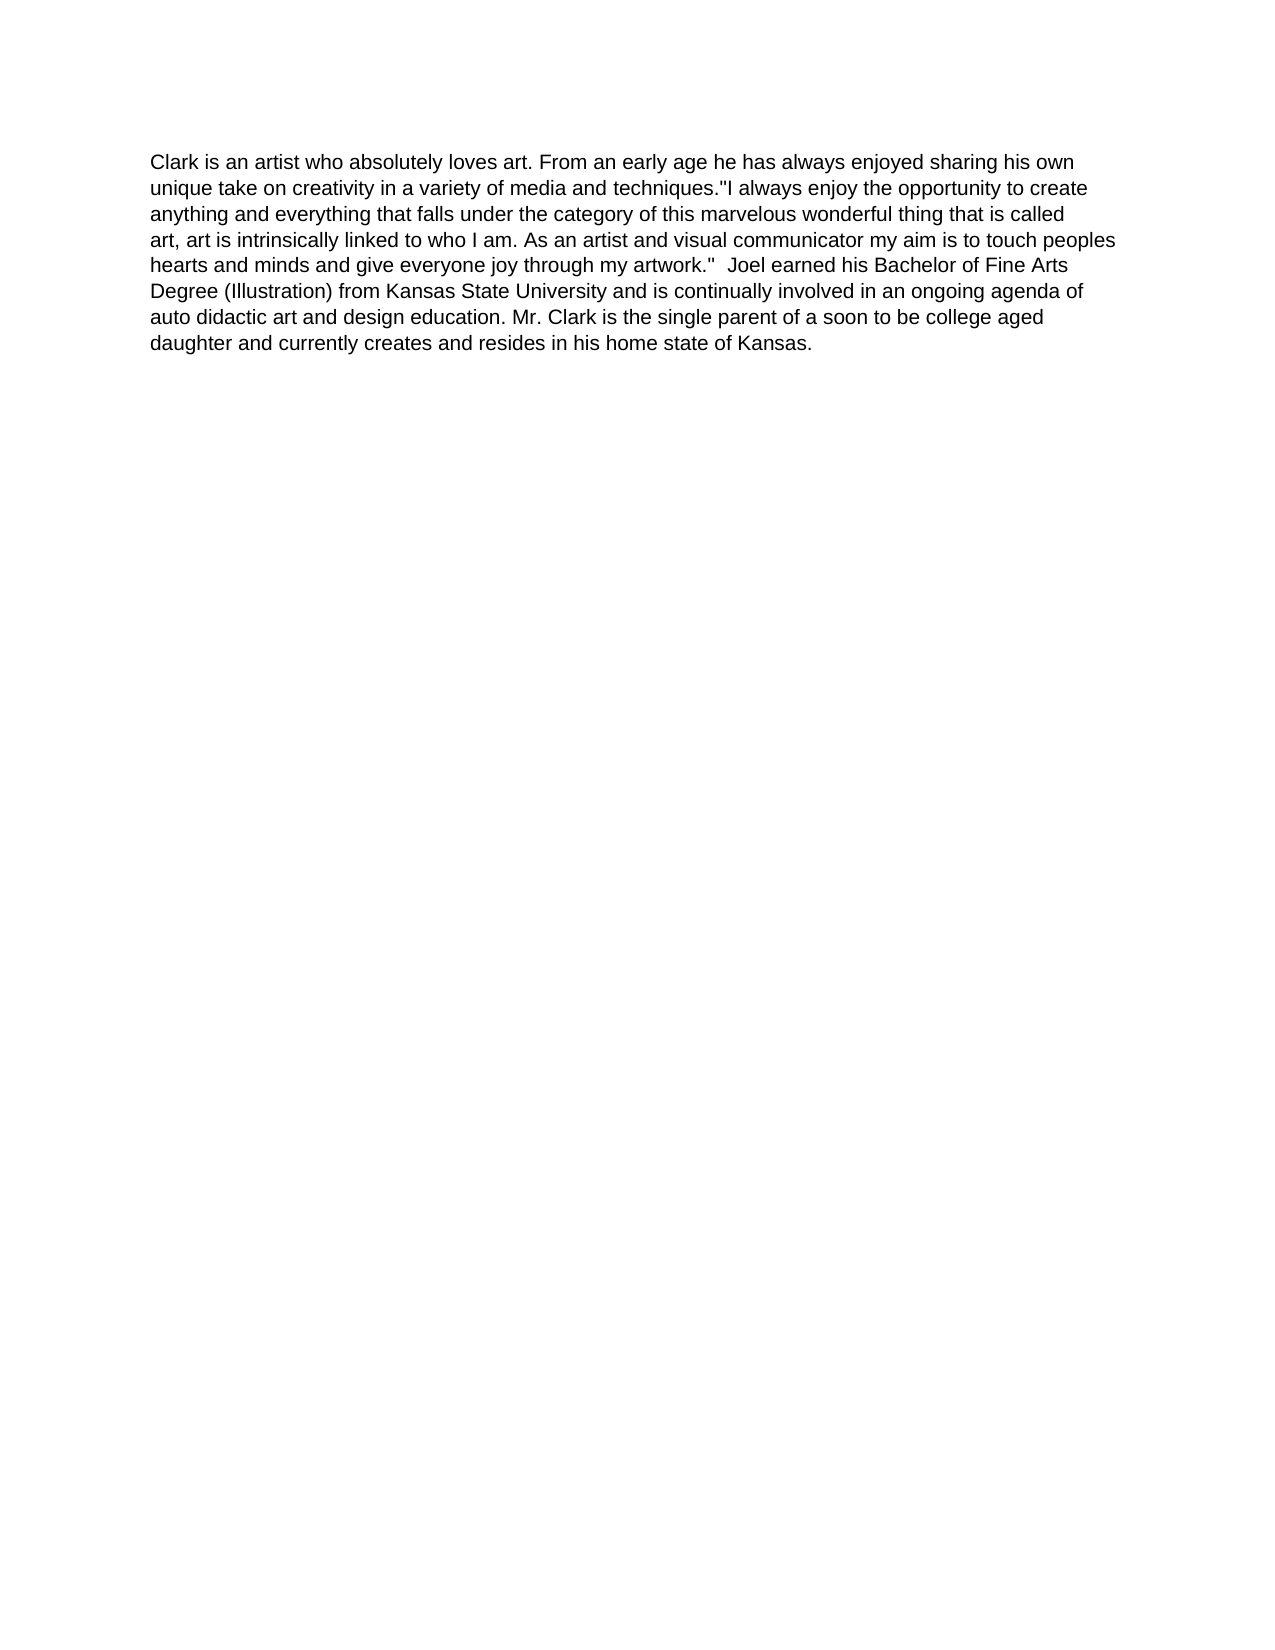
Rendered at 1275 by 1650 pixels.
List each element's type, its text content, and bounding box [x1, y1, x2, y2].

text Clark is an artist who absolutely loves art. From an early age he has always enjoyed sharing his own unique take on creativity in a variety of media and techniques."I always enjoy the opportunity to create anything and everything that falls under the category of this marvelous wonderful thing that is called art, art is intrinsically linked to who I am. As an artist and visual communicator my aim is to touch peoples hearts and minds and give everyone joy through my artwork." Joel earned his Bachelor of Fine Arts Degree (Illustration) from Kansas State University and is continually involved in an ongoing agenda of auto didactic art and design education. Mr. Clark is the single parent of a soon to be college aged daughter and currently creates and resides in his home state of Kansas. [150, 150, 1125, 355]
